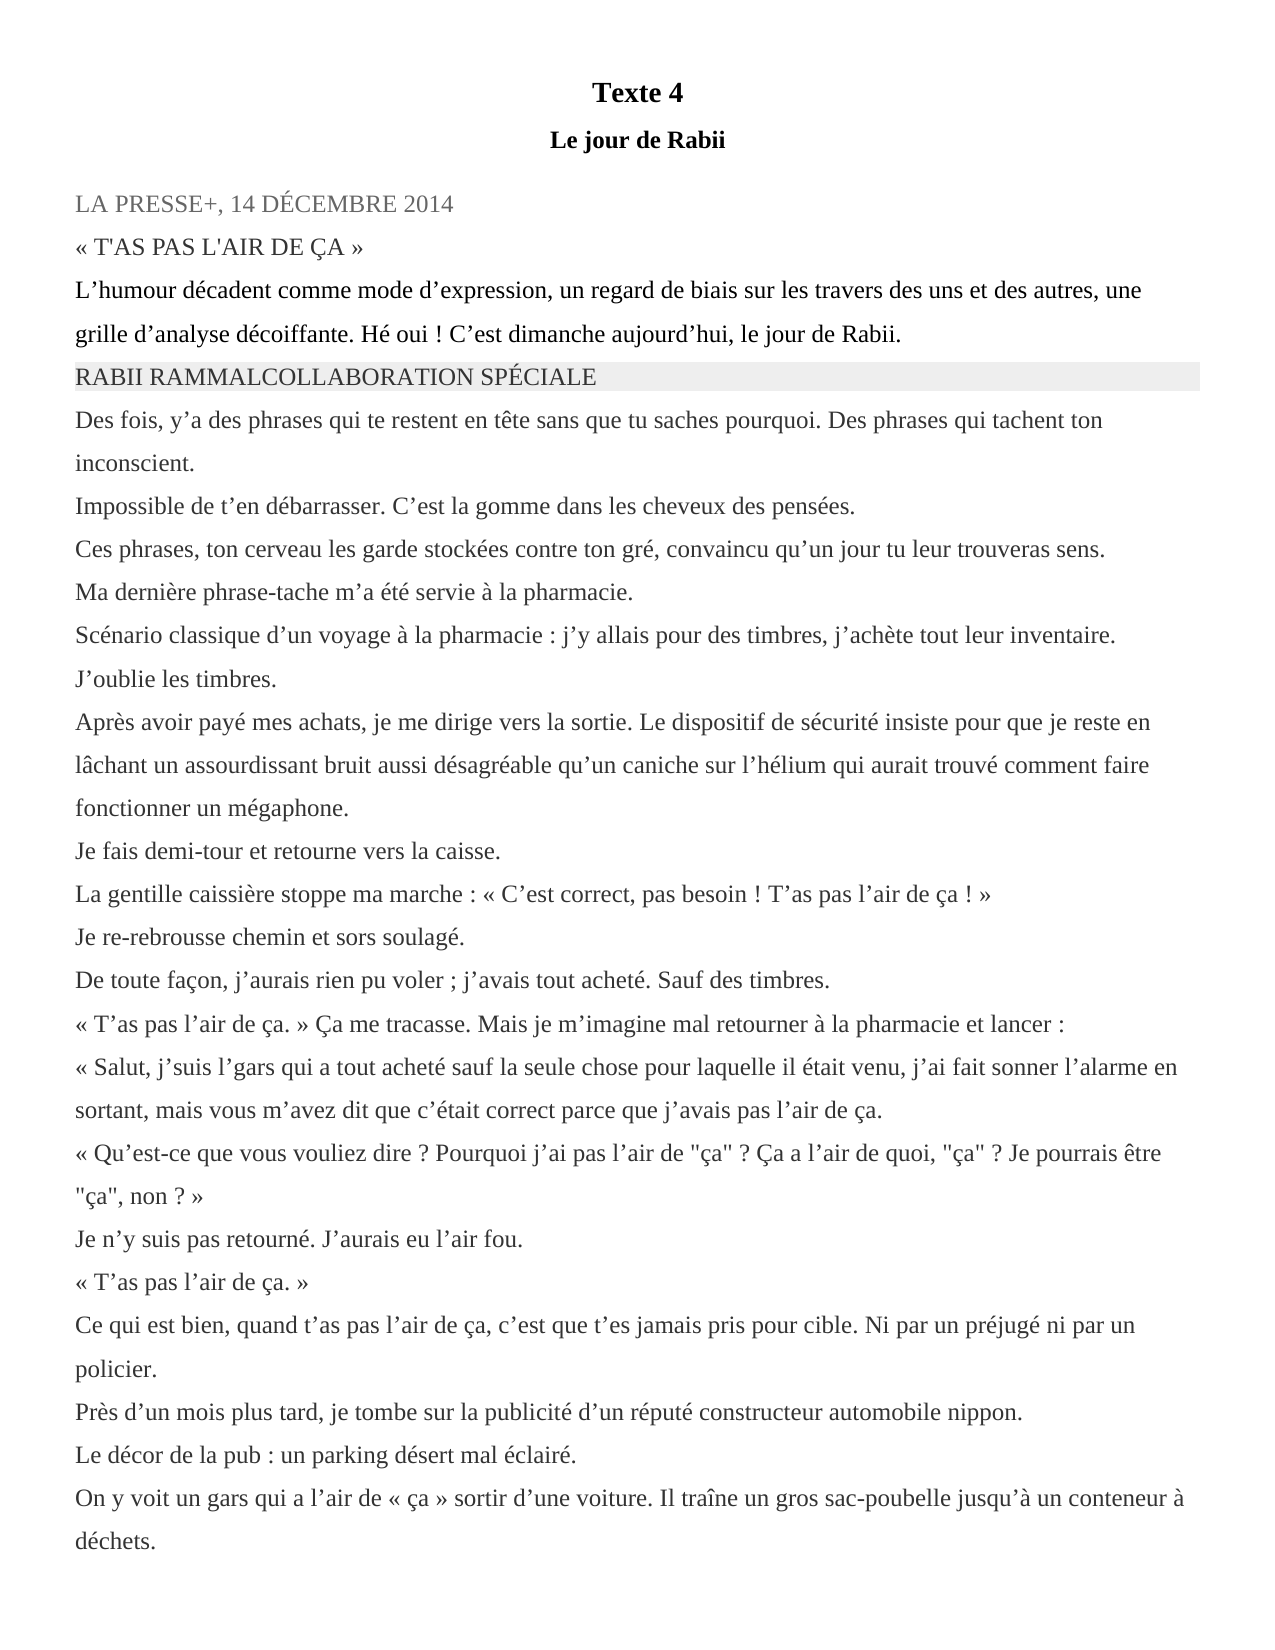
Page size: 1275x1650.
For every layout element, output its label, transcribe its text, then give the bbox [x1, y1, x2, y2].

text Ce qui est bien, quand t’as pas l’air de ça, c’est que t’es jamais pris pour cible. Ni par un préjugé ni par un policier. [75, 1311, 1200, 1382]
text « T’as pas l’air de ça. » Ça me tracasse. Mais je m’imagine mal retourner à la pharmacie et lancer : [75, 1009, 1200, 1037]
text Impossible de t’en débarrasser. C’est la gomme dans les cheveux des pensées. [75, 491, 1200, 520]
text Je n’y suis pas retourné. J’aurais eu l’air fou. [75, 1224, 1200, 1253]
text Ma dernière phrase-tache m’a été servie à la pharmacie. [75, 577, 1200, 606]
text Des fois, y’a des phrases qui te restent en tête sans que tu saches pourquoi. Des phrases qui tachent ton inconscient. [75, 405, 1200, 477]
text Ces phrases, ton cerveau les garde stockées contre ton gré, convaincu qu’un jour tu leur trouveras sens. [75, 534, 1200, 563]
text Le jour de Rabii [75, 125, 1200, 154]
text Je fais demi-tour et retourne vers la caisse. [75, 836, 1200, 865]
text Après avoir payé mes achats, je me dirige vers la sortie. Le dispositif de sécurité insiste pour que je reste en lâchant un assourdissant bruit aussi désagréable qu’un caniche sur l’hélium qui aurait trouvé comment faire fonctionner un mégaphone. [75, 707, 1200, 822]
text On y voit un gars qui a l’air de « ça » sortir d’une voiture. Il traîne un gros sac-poubelle jusqu’à un conteneur à déchets. [75, 1483, 1200, 1555]
text LA PRESSE+, 14 DÉCEMBRE 2014 [75, 189, 1200, 218]
text L’humour décadent comme mode d’expression, un regard de biais sur les travers des uns et des autres, une grille d’analyse décoiffante. Hé oui ! C’est dimanche aujourd’hui, le jour de Rabii. [75, 276, 1200, 347]
text « Qu’est-ce que vous vouliez dire ? Pourquoi j’ai pas l’air de "ça" ? Ça a l’air de quoi, "ça" ? Je pourrais être "ça", non ? » [75, 1138, 1200, 1210]
text Scénario classique d’un voyage à la pharmacie : j’y allais pour des timbres, j’achète tout leur inventaire. J’oublie les timbres. [75, 621, 1200, 692]
text De toute façon, j’aurais rien pu voler ; j’avais tout acheté. Sauf des timbres. [75, 966, 1200, 994]
text La gentille caissière stoppe ma marche : « C’est correct, pas besoin ! T’as pas l’air de ça ! » [75, 879, 1200, 908]
text Je re-rebrousse chemin et sors soulagé. [75, 922, 1200, 951]
text Le décor de la pub : un parking désert mal éclairé. [75, 1440, 1200, 1469]
text « Salut, j’suis l’gars qui a tout acheté sauf la seule chose pour laquelle il était venu, j’ai fait sonner l’alarme en sortant, mais vous m’avez dit que c’était correct parce que j’avais pas l’air de ça. [75, 1052, 1200, 1124]
text RABII RAMMALCOLLABORATION SPÉCIALE [75, 362, 1200, 391]
text « T'AS PAS L'AIR DE ÇA » [75, 232, 1200, 261]
text Près d’un mois plus tard, je tombe sur la publicité d’un réputé constructeur automobile nippon. [75, 1397, 1200, 1426]
text Texte 4 [75, 75, 1200, 108]
text « T’as pas l’air de ça. » [75, 1267, 1200, 1296]
